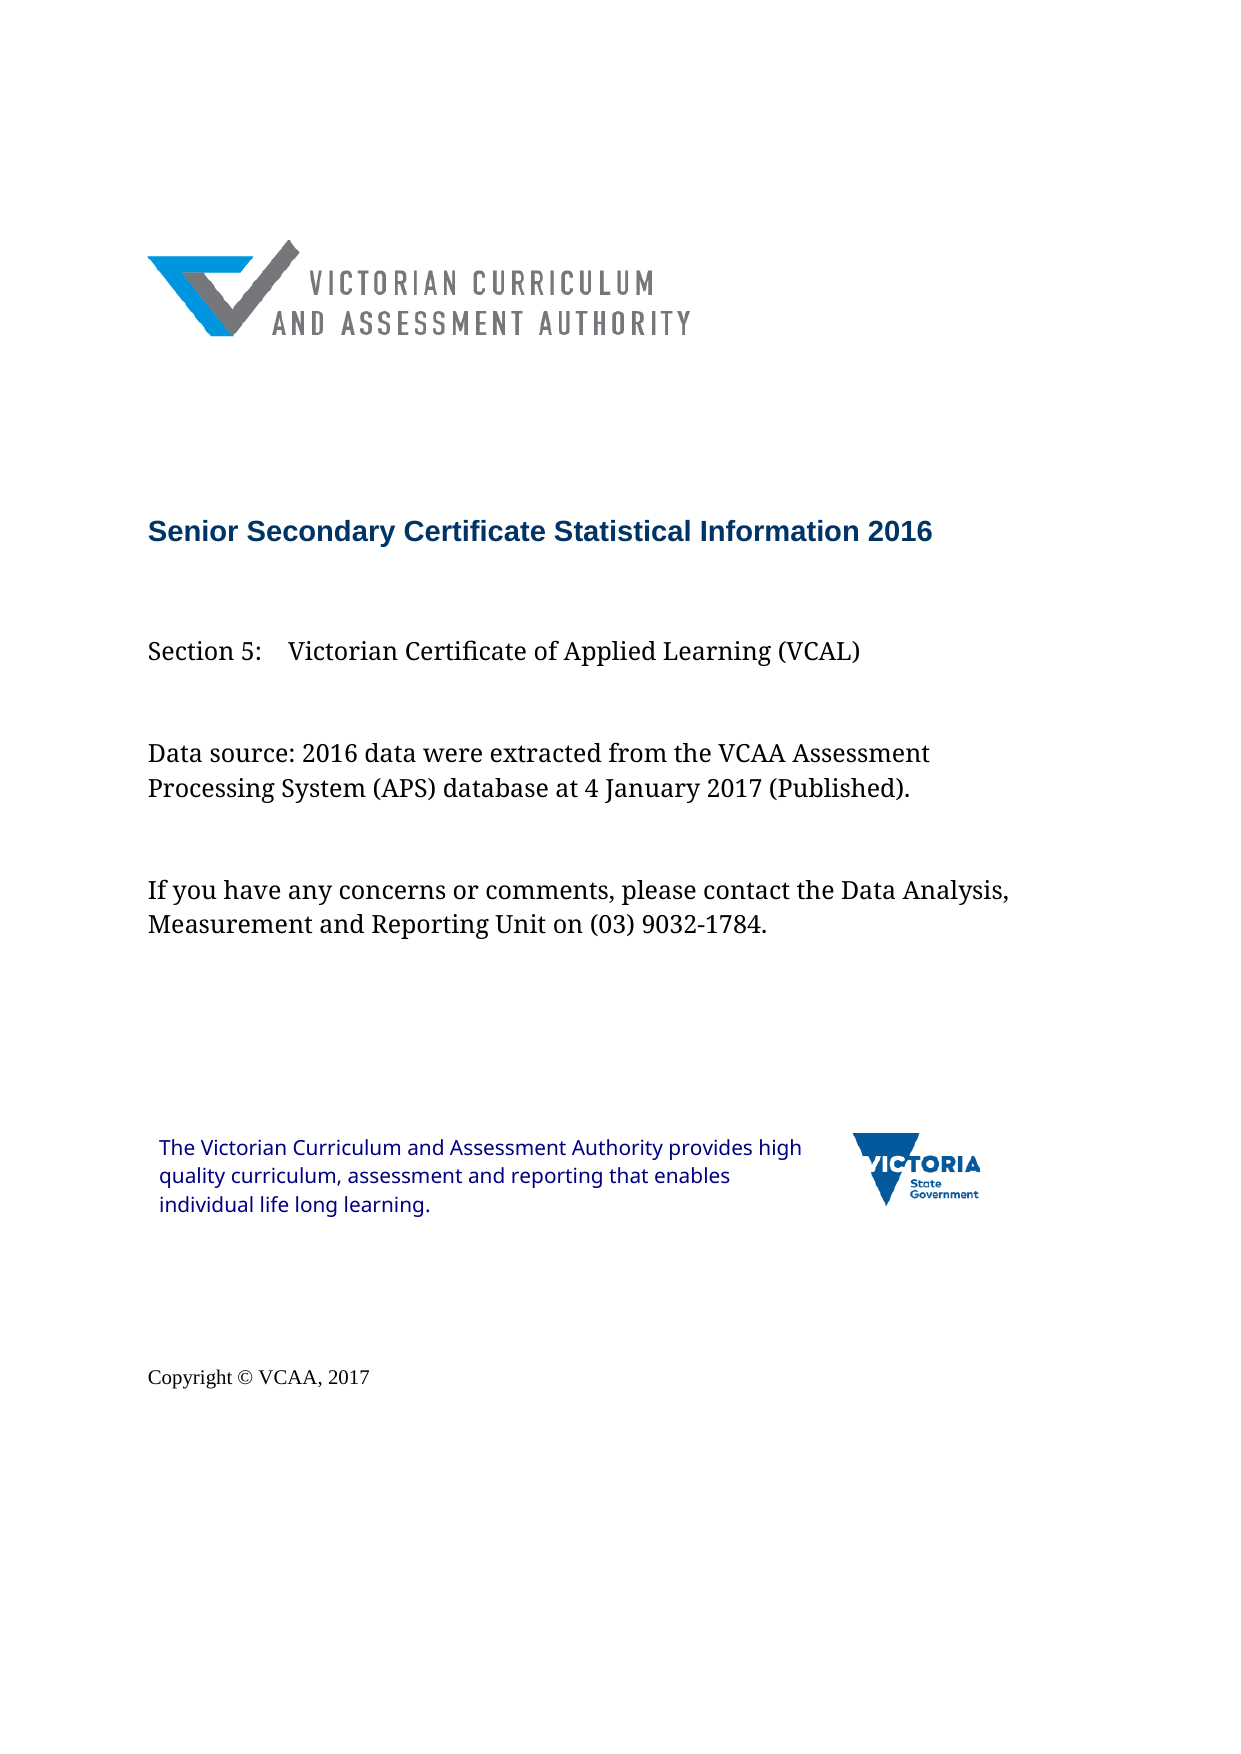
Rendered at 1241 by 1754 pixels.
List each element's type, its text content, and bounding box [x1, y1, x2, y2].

picture [852, 1133, 981, 1206]
text Data source: 2016 data were extracted from the VCAA Assessment Processing System (APS) database at 4 January 2017 (Published). [148, 736, 1027, 804]
text Senior Secondary Certificate Statistical Information 2016 [148, 514, 1092, 548]
picture [147, 240, 694, 344]
text Copyright © VCAA, 2017 [148, 1365, 1092, 1389]
table_header The Victorian Curriculum and Assessment Authority provides high quality curriculum, assessment and reporting that enables individual life long learning. [148, 1133, 841, 1256]
text Section 5: Victorian Certificate of Applied Learning (VCAL) [148, 634, 1027, 668]
text If you have any concerns or comments, please contact the Data Analysis, Measurement and Reporting Unit on (03) 9032-1784. [148, 872, 1027, 941]
table_header [841, 1133, 1010, 1256]
